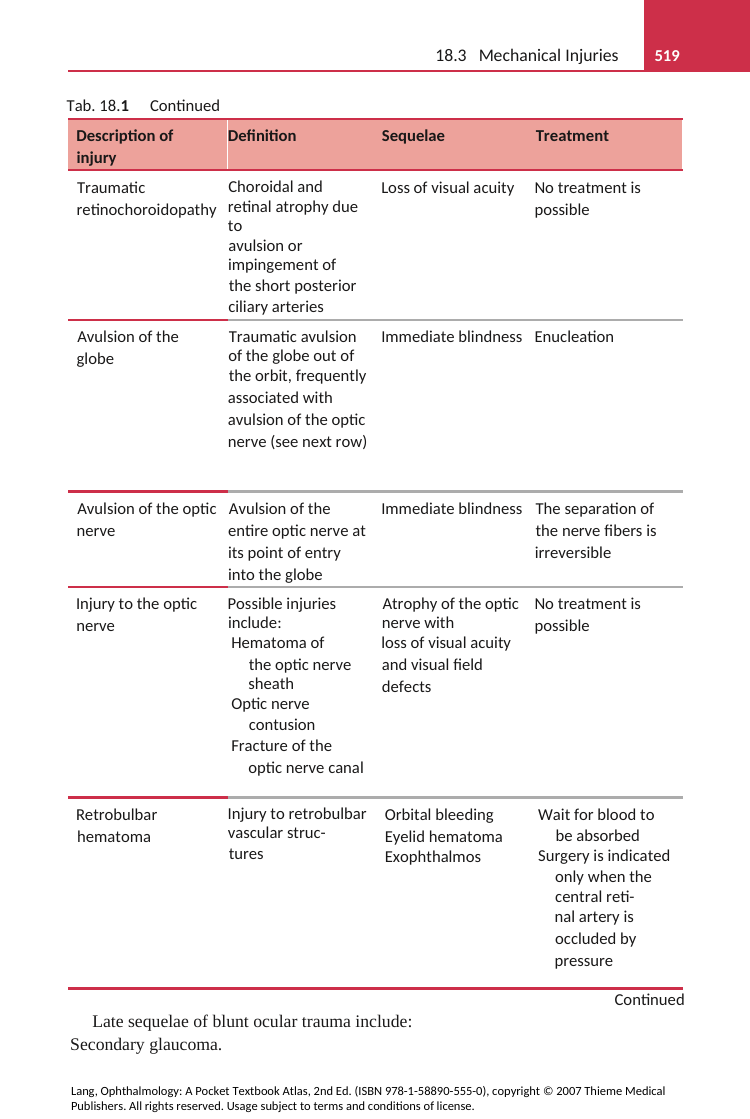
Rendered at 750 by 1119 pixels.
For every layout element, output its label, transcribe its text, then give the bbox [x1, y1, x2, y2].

table_cell Choroidal and retinal atrophy due to avulsion or impingement of the short posterior ciliary arteries [228, 171, 381, 318]
table_cell Retrobulbar hematoma [68, 799, 227, 987]
table_header Description of injury [68, 120, 227, 169]
text Tab. 18.1 Continued [66, 96, 683, 116]
table_cell Possible injuries include: Hematoma of the optic nerve sheath Optic nerve contusion Fracture of the optic nerve canal [228, 588, 381, 796]
table_cell The separation of the nerve fibers is irreversible [534, 493, 682, 586]
text Continued [67, 989, 684, 1010]
table_cell Enucleation [534, 321, 682, 490]
table_cell Traumatic avulsion of the globe out of the orbit, frequently associated with avulsion of the optic nerve (see next row) [228, 321, 381, 490]
table_cell Loss of visual acuity [381, 171, 534, 318]
text Secondary glaucoma. [67, 1034, 683, 1054]
table_cell Orbital bleeding Eyelid hematoma Exophthalmos [381, 799, 534, 987]
table_cell Injury to the optic nerve [68, 588, 227, 796]
table_cell No treatment is possible [534, 171, 682, 318]
text Late sequelae of blunt ocular trauma include: [92, 1011, 683, 1032]
table_cell Atrophy of the optic nerve with loss of visual acuity and visual field defects [381, 588, 534, 796]
table_cell Avulsion of the optic nerve [68, 493, 227, 586]
table_cell Avulsion of the entire optic nerve at its point of entry into the globe [228, 493, 381, 586]
table_cell Injury to retrobulbar vascular struc- tures [228, 799, 381, 987]
table_cell Wait for blood to be absorbed Surgery is indicated only when the central reti- nal artery is occluded by pressure [534, 799, 682, 987]
table_cell Immediate blindness [381, 321, 534, 490]
table_cell Immediate blindness [381, 493, 534, 586]
table_header Treatment [534, 120, 682, 169]
table_cell No treatment is possible [534, 588, 682, 796]
table_header Sequelae [381, 120, 534, 169]
table_cell Traumatic retinochoroidopathy [68, 171, 227, 318]
table_header Definition [228, 120, 381, 169]
table_cell Avulsion of the globe [68, 321, 227, 490]
